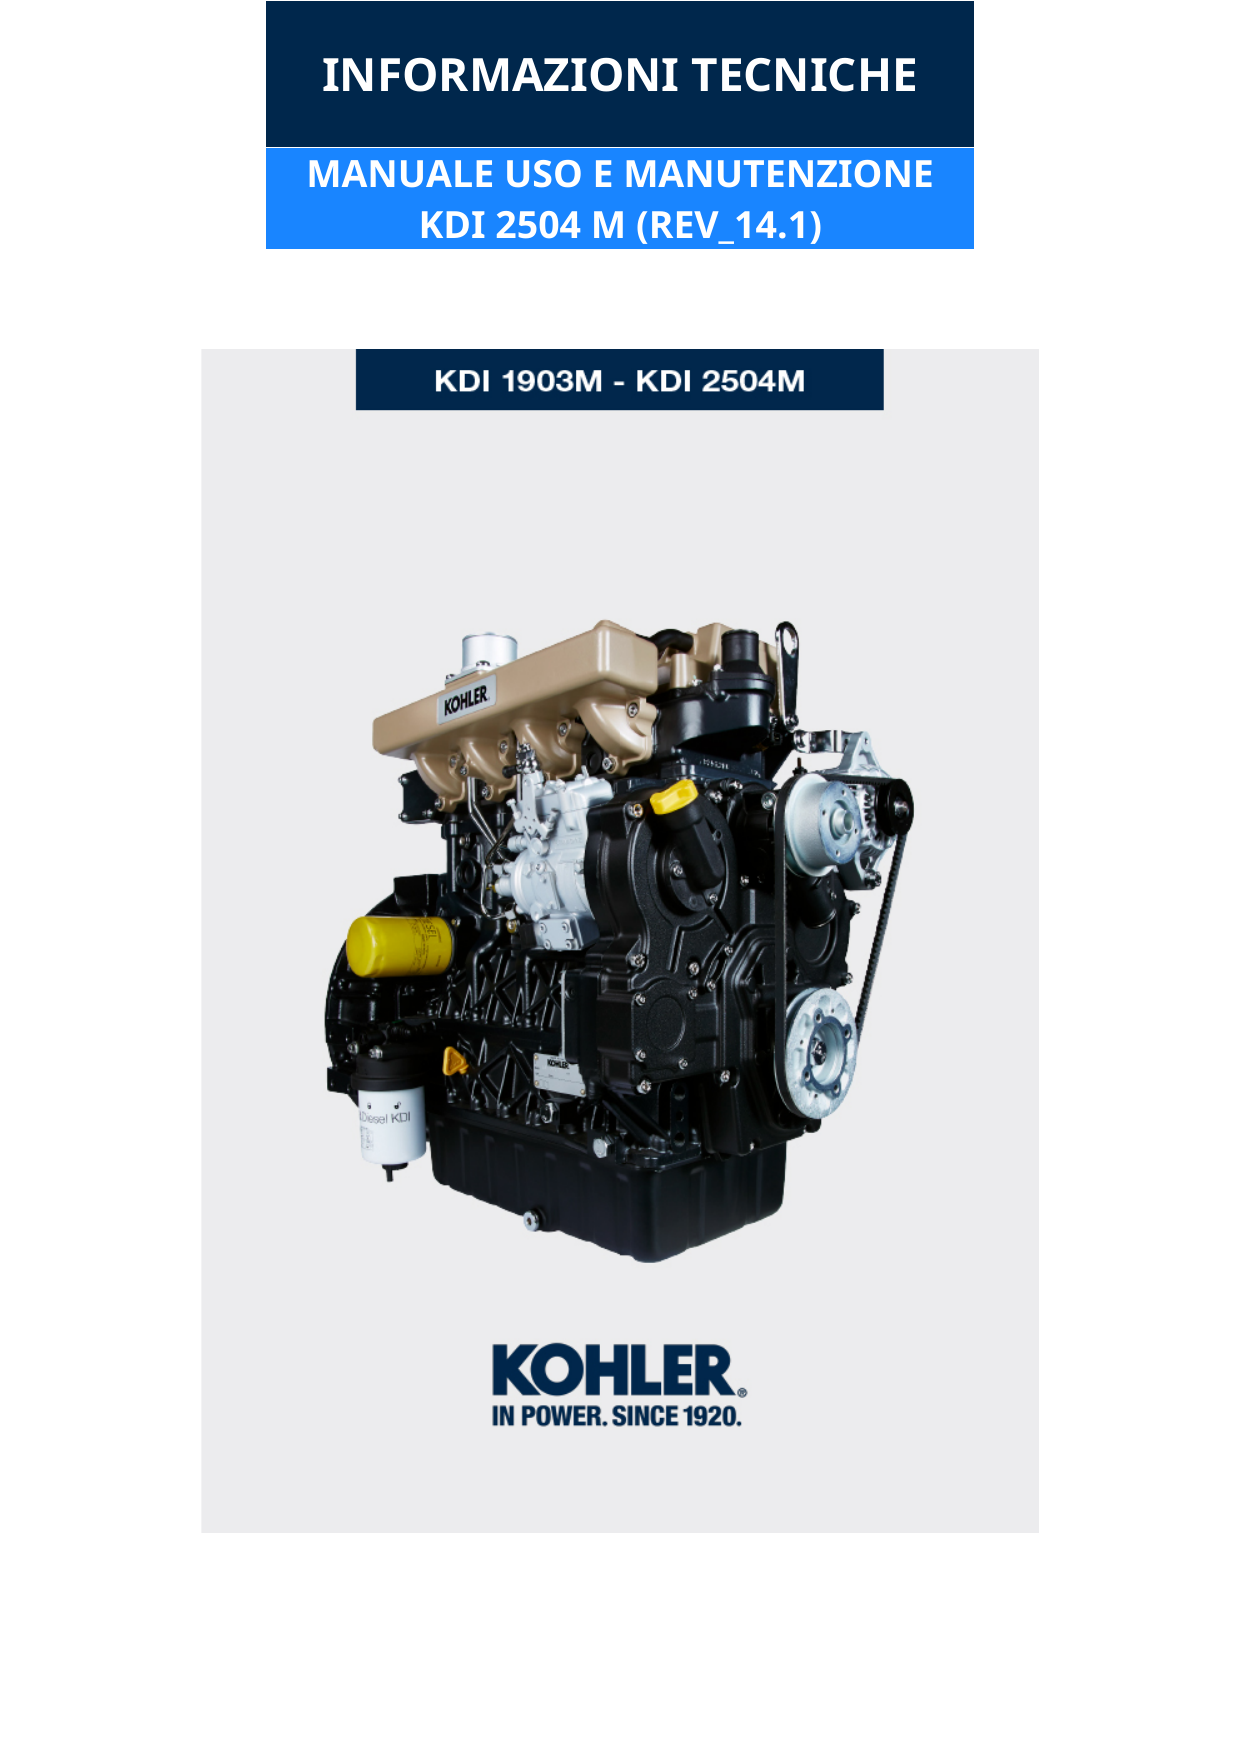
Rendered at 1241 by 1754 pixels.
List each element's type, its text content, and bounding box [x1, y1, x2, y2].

table_header Informazioni tecniche [266, 1, 974, 147]
picture [201, 349, 1039, 1533]
table_cell Manuale uso e manutenzione KDI 2504 M (Rev_14.1) [266, 148, 974, 249]
